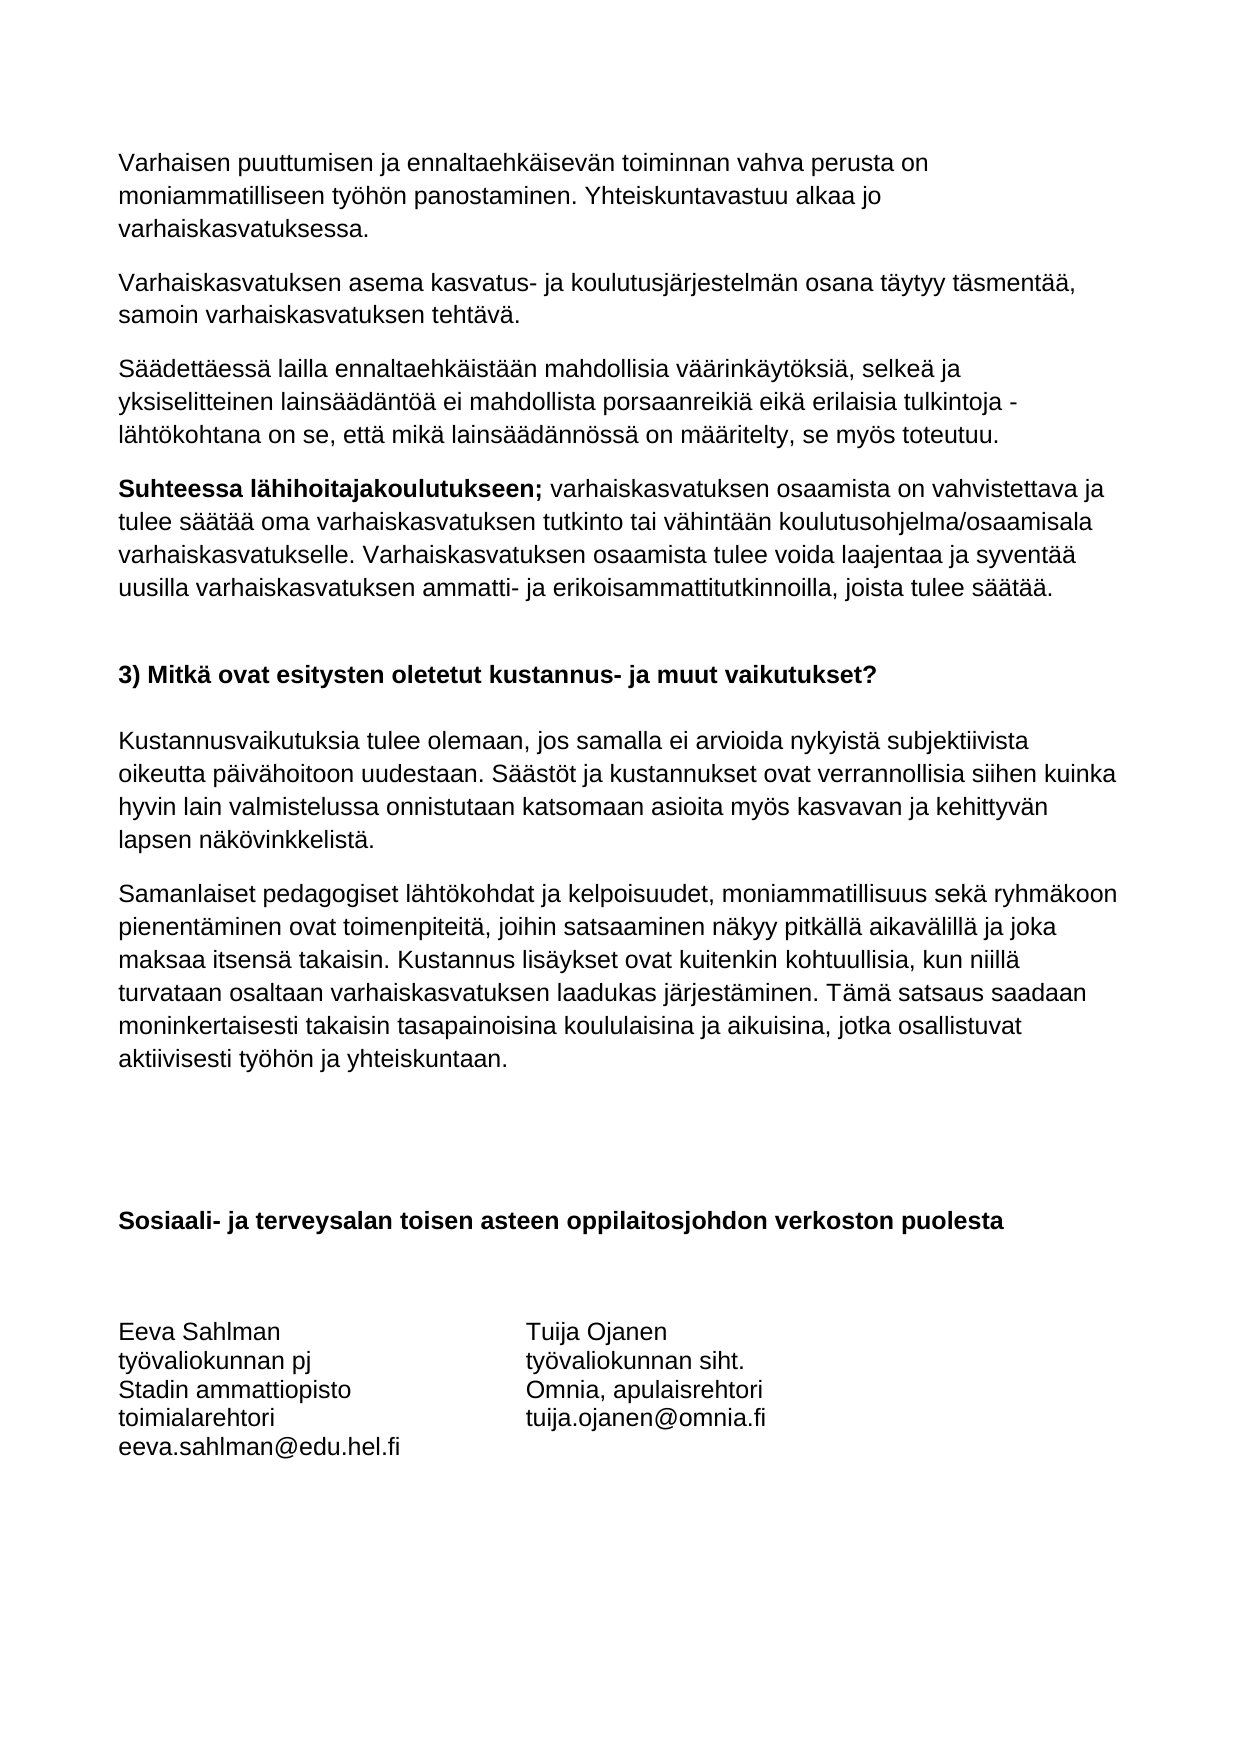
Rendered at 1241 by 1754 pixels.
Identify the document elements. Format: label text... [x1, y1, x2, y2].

text eeva.sahlman@edu.hel.fi [118, 1432, 1122, 1461]
text Stadin ammattiopisto Omnia, apulaisrehtori [118, 1375, 1122, 1403]
text Samanlaiset pedagogiset lähtökohdat ja kelpoisuudet, moniammatillisuus sekä ryhmäkoon pienentäminen ovat toimenpiteitä, joihin satsaaminen näkyy pitkällä aikavälillä ja joka maksaa itsensä takaisin. Kustannus lisäykset ovat kuitenkin kohtuullisia, kun niillä turvataan osaltaan varhaiskasvatuksen laadukas järjestäminen. Tämä satsaus saadaan moninkertaisesti takaisin tasapainoisina koululaisina ja aikuisina, jotka osallistuvat aktiivisesti työhön ja yhteiskuntaan. [118, 879, 1122, 1073]
text Varhaiskasvatuksen asema kasvatus- ja koulutusjärjestelmän osana täytyy täsmentää, samoin varhaiskasvatuksen tehtävä. [118, 267, 1122, 329]
text Eeva Sahlman Tuija Ojanen [118, 1317, 1122, 1346]
text Säädettäessä lailla ennaltaehkäistään mahdollisia väärinkäytöksiä, selkeä ja yksiselitteinen lainsäädäntöä ei mahdollista porsaanreikiä eikä erilaisia tulkintoja - lähtökohtana on se, että mikä lainsäädännössä on määritelty, se myös toteutuu. [118, 354, 1122, 449]
text Suhteessa lähihoitajakoulutukseen; varhaiskasvatuksen osaamista on vahvistettava ja tulee säätää oma varhaiskasvatuksen tutkinto tai vähintään koulutusohjelma/osaamisala varhaiskasvatukselle. Varhaiskasvatuksen osaamista tulee voida laajentaa ja syventää uusilla varhaiskasvatuksen ammatti- ja erikoisammattitutkinnoilla, joista tulee säätää. [118, 474, 1122, 602]
text työvaliokunnan pj työvaliokunnan siht. [118, 1346, 1122, 1375]
text Sosiaali- ja terveysalan toisen asteen oppilaitosjohdon verkoston puolesta [118, 1206, 1122, 1234]
text toimialarehtori tuija.ojanen@omnia.fi [118, 1403, 1122, 1432]
text Varhaisen puuttumisen ja ennaltaehkäisevän toiminnan vahva perusta on moniammatilliseen työhön panostaminen. Yhteiskuntavastuu alkaa jo varhaiskasvatuksessa. [118, 148, 1122, 242]
text 3) Mitkä ovat esitysten oletetut kustannus- ja muut vaikutukset? Kustannusvaikutuksia tulee olemaan, jos samalla ei arvioida nykyistä subjektiivista oikeutta päivähoitoon uudestaan. Säästöt ja kustannukset ovat verrannollisia siihen kuinka hyvin lain valmistelussa onnistutaan katsomaan asioita myös kasvavan ja kehittyvän lapsen näkövinkkelistä. [118, 627, 1122, 854]
